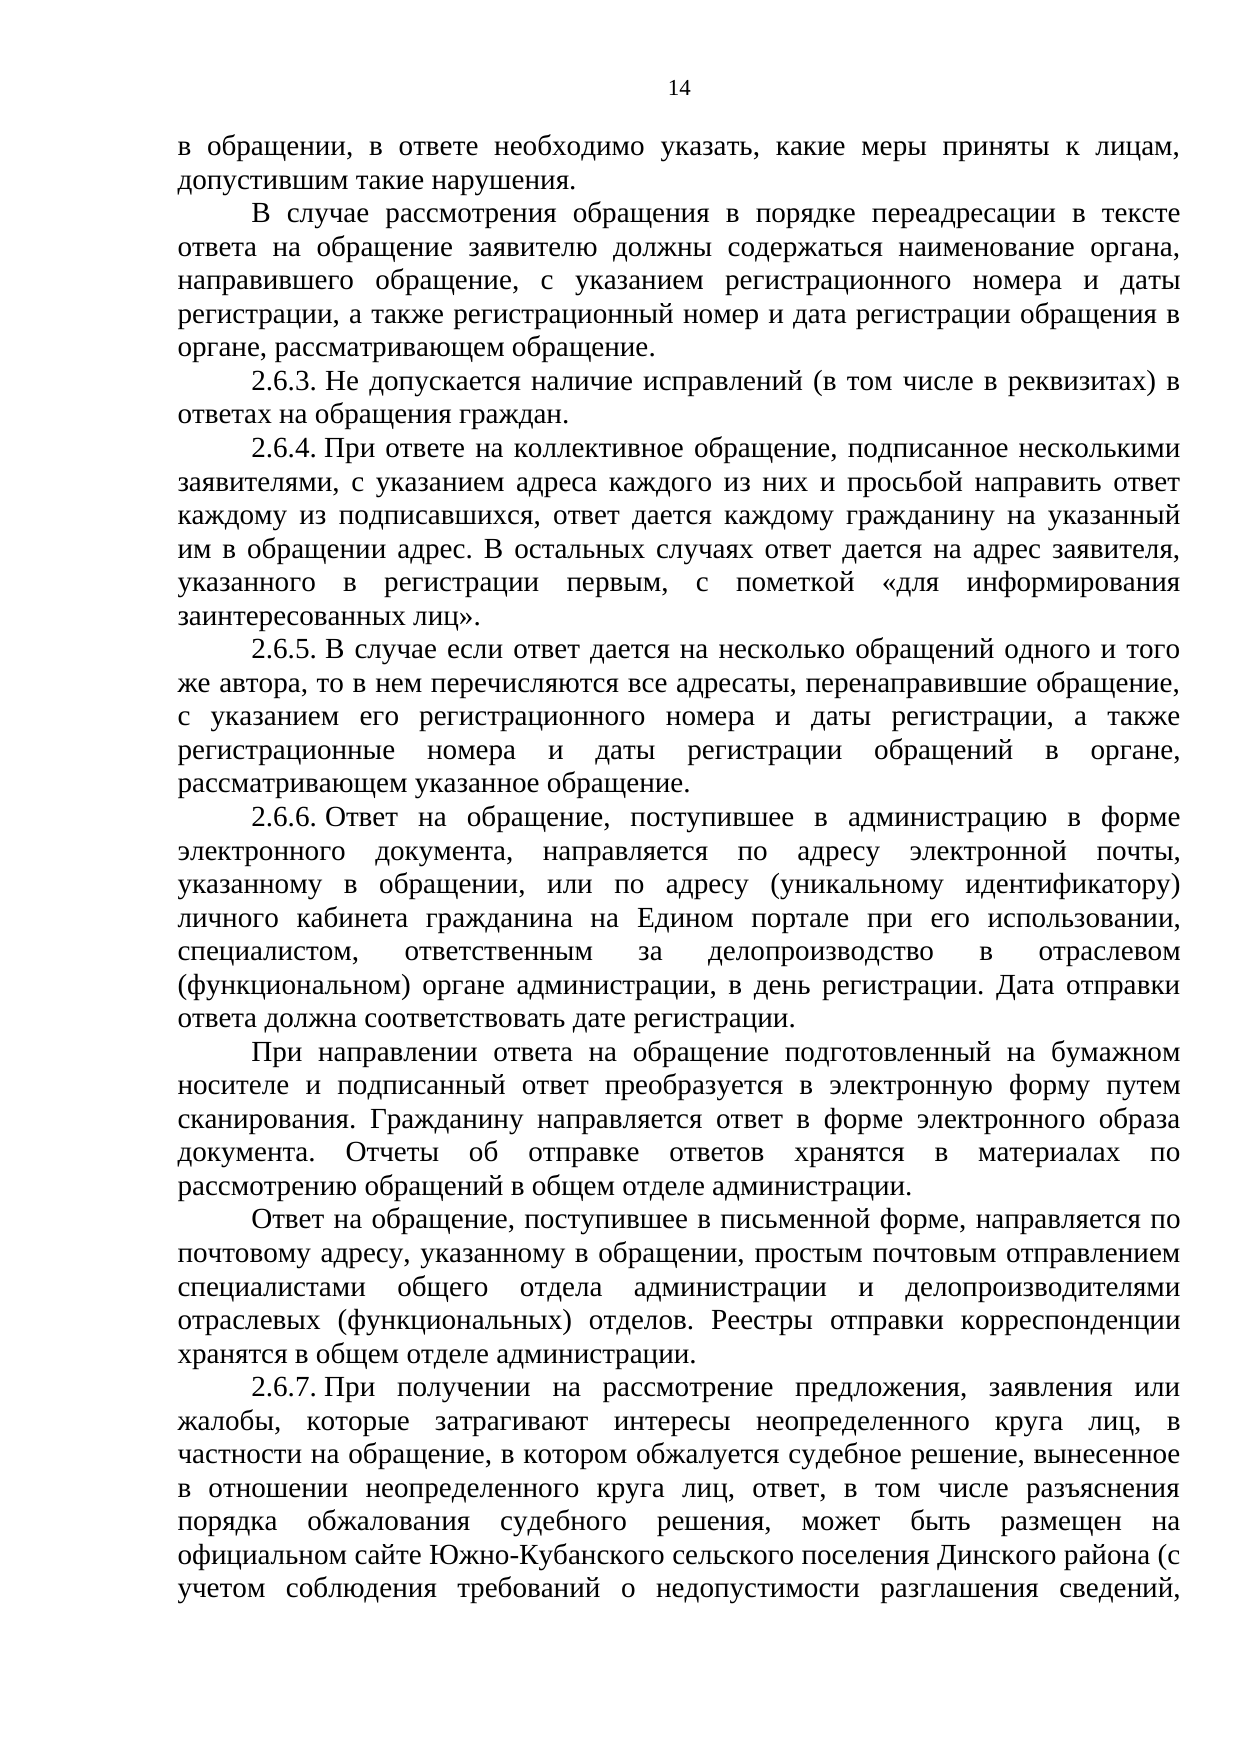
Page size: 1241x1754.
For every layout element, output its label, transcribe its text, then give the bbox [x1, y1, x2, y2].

text При направлении ответа на обращение подготовленный на бумажном носителе и подписанный ответ преобразуется в электронную форму путем сканирования. Гражданину направляется ответ в форме электронного образа документа. Отчеты об отправке ответов хранятся в материалах по рассмотрению обращений в общем отделе администрации. [177, 1034, 1181, 1202]
text 2.6.6. Ответ на обращение, поступившее в администрацию в форме электронного документа, направляется по адресу электронной почты, указанному в обращении, или по адресу (уникальному идентификатору) личного кабинета гражданина на Едином портале при его использовании, специалистом, ответственным за делопроизводство в отраслевом (функциональном) органе администрации, в день регистрации. Дата отправки ответа должна соответствовать дате регистрации. [177, 799, 1181, 1034]
text 2.6.3. Не допускается наличие исправлений (в том числе в реквизитах) в ответах на обращения граждан. [177, 363, 1181, 430]
text 2.6.4. При ответе на коллективное обращение, подписанное несколькими заявителями, с указанием адреса каждого из них и просьбой направить ответ каждому из подписавшихся, ответ дается каждому гражданину на указанный им в обращении адрес. В остальных случаях ответ дается на адрес заявителя, указанного в регистрации первым, с пометкой «для информирования заинтересованных лиц». [177, 430, 1181, 631]
text В случае рассмотрения обращения в порядке переадресации в тексте ответа на обращение заявителю должны содержаться наименование органа, направившего обращение, с указанием регистрационного номера и даты регистрации, а также регистрационный номер и дата регистрации обращения в органе, рассматривающем обращение. [177, 195, 1181, 363]
text 2.6.5. В случае если ответ дается на несколько обращений одного и того же автора, то в нем перечисляются все адресаты, перенаправившие обращение, с указанием его регистрационного номера и даты регистрации, а также регистрационные номера и даты регистрации обращений в органе, рассматривающем указанное обращение. [177, 631, 1181, 799]
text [177, 1369, 1181, 1604]
text Ответ на обращение, поступившее в письменной форме, направляется по почтовому адресу, указанному в обращении, простым почтовым отправлением специалистами общего отдела администрации и делопроизводителями отраслевых (функциональных) отделов. Реестры отправки корреспонденции хранятся в общем отделе администрации. [177, 1202, 1181, 1369]
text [177, 128, 1181, 195]
